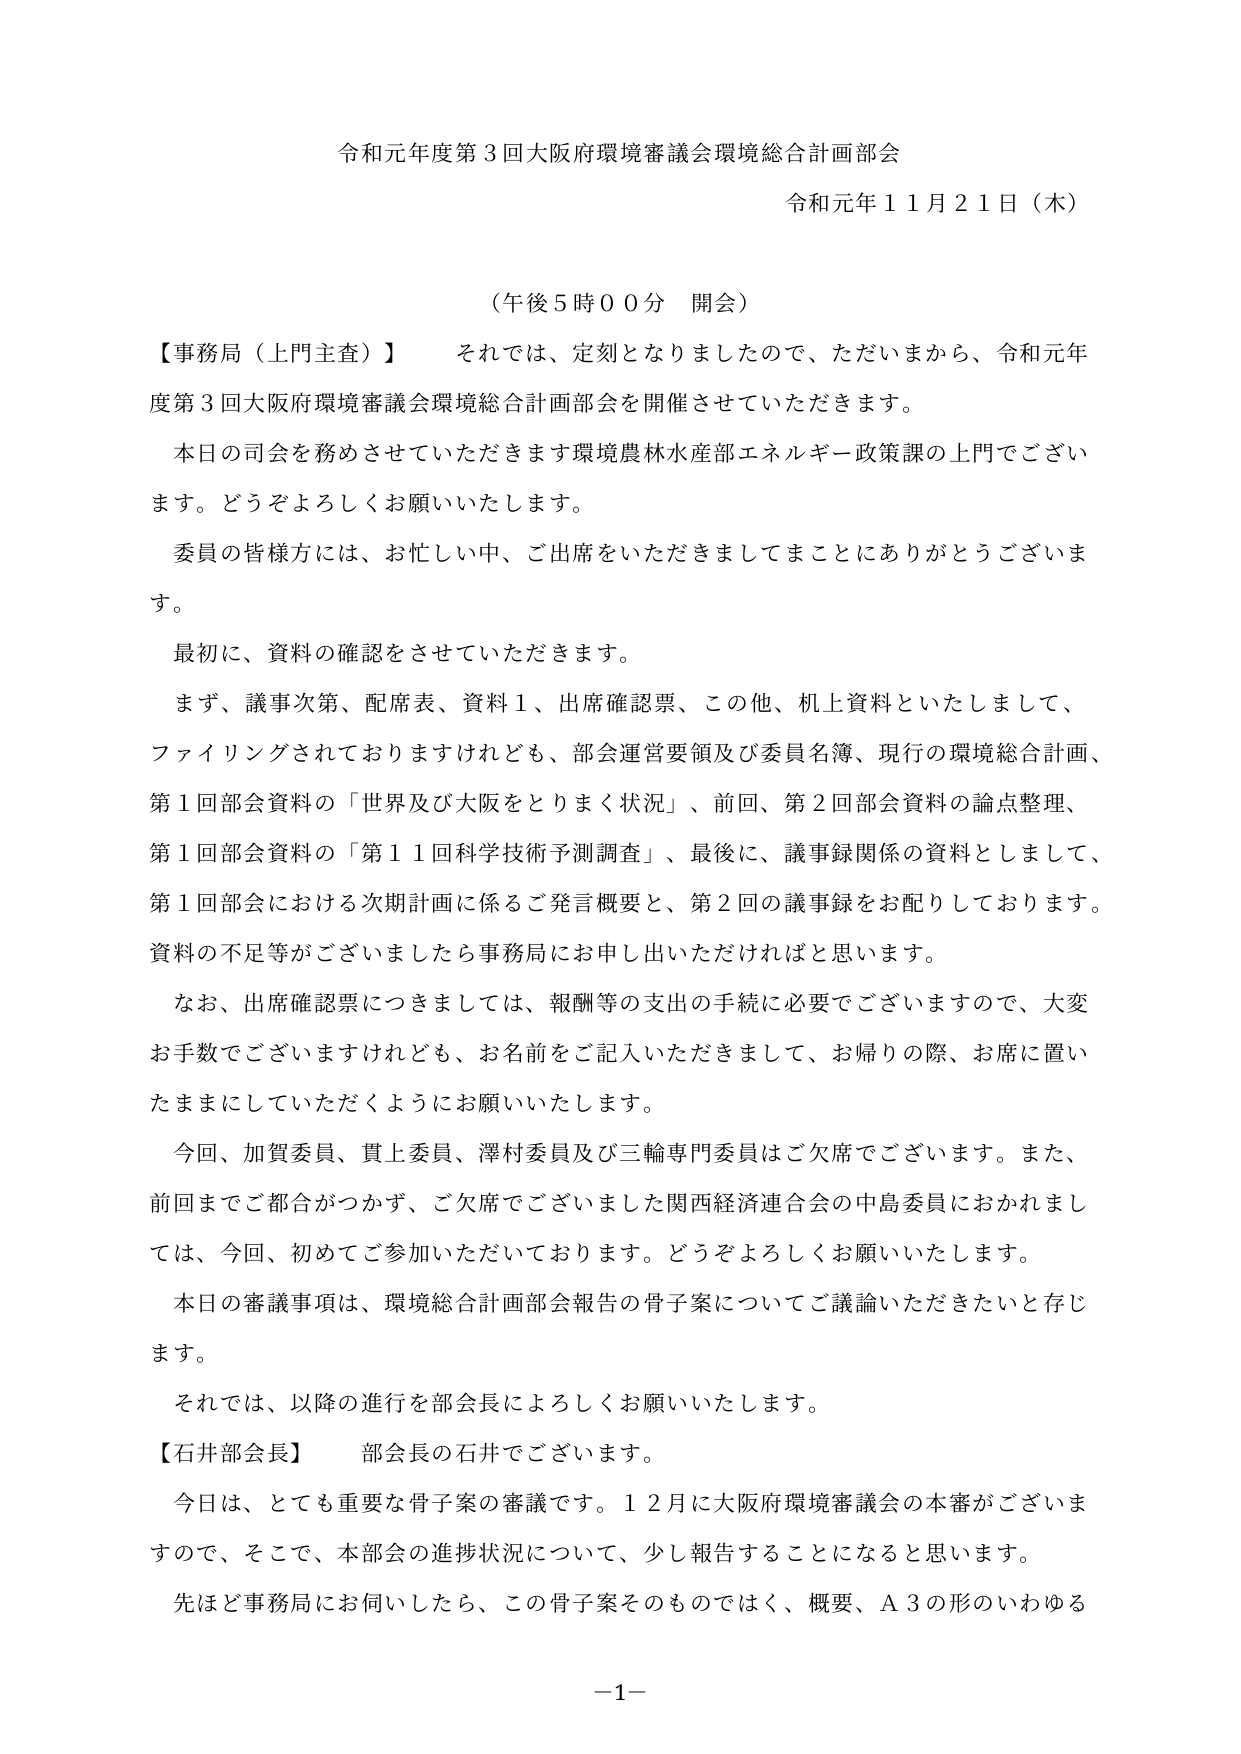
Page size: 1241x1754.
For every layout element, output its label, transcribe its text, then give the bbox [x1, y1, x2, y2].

text （午後５時００分 開会） [149, 277, 1091, 327]
text まず、議事次第、配席表、資料１、出席確認票、この他、机上資料といたしまして、ファイリングされておりますけれども、部会運営要領及び委員名簿、現行の環境総合計画、第１回部会資料の「世界及び大阪をとりまく状況」、前回、第２回部会資料の論点整理、第１回部会資料の「第１１回科学技術予測調査」、最後に、議事録関係の資料としまして、第１回部会における次期計画に係るご発言概要と、第２回の議事録をお配りしております。資料の不足等がございましたら事務局にお申し出いただければと思います。 [149, 677, 1091, 977]
text 【事務局（上門主査）】 それでは、定刻となりましたので、ただいまから、令和元年度第３回大阪府環境審議会環境総合計画部会を開催させていただきます。 [149, 327, 1091, 427]
text 本日の審議事項は、環境総合計画部会報告の骨子案についてご議論いただきたいと存じます。 [149, 1277, 1091, 1377]
text なお、出席確認票につきましては、報酬等の支出の手続に必要でございますので、大変お手数でございますけれども、お名前をご記入いただきまして、お帰りの際、お席に置いたままにしていただくようにお願いいたします。 [149, 977, 1091, 1127]
text 令和元年度第３回大阪府環境審議会環境総合計画部会 [149, 127, 1091, 177]
text 本日の司会を務めさせていただきます環境農林水産部エネルギー政策課の上門でございます。どうぞよろしくお願いいたします。 [149, 427, 1091, 527]
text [149, 1577, 1091, 1627]
text 【石井部会長】 部会長の石井でございます。 [149, 1427, 1091, 1477]
text 委員の皆様方には、お忙しい中、ご出席をいただきましてまことにありがとうございます。 [149, 527, 1091, 627]
text 最初に、資料の確認をさせていただきます。 [149, 627, 1091, 677]
text それでは、以降の進行を部会長によろしくお願いいたします。 [149, 1377, 1091, 1427]
text 令和元年１１月２１日（木） [149, 177, 1091, 227]
text 今回、加賀委員、貫上委員、澤村委員及び三輪専門委員はご欠席でございます。また、前回までご都合がつかず、ご欠席でございました関西経済連合会の中島委員におかれましては、今回、初めてご参加いただいております。どうぞよろしくお願いいたします。 [149, 1127, 1091, 1277]
text 今日は、とても重要な骨子案の審議です。１２月に大阪府環境審議会の本審がございますので、そこで、本部会の進捗状況について、少し報告することになると思います。 [149, 1477, 1091, 1577]
